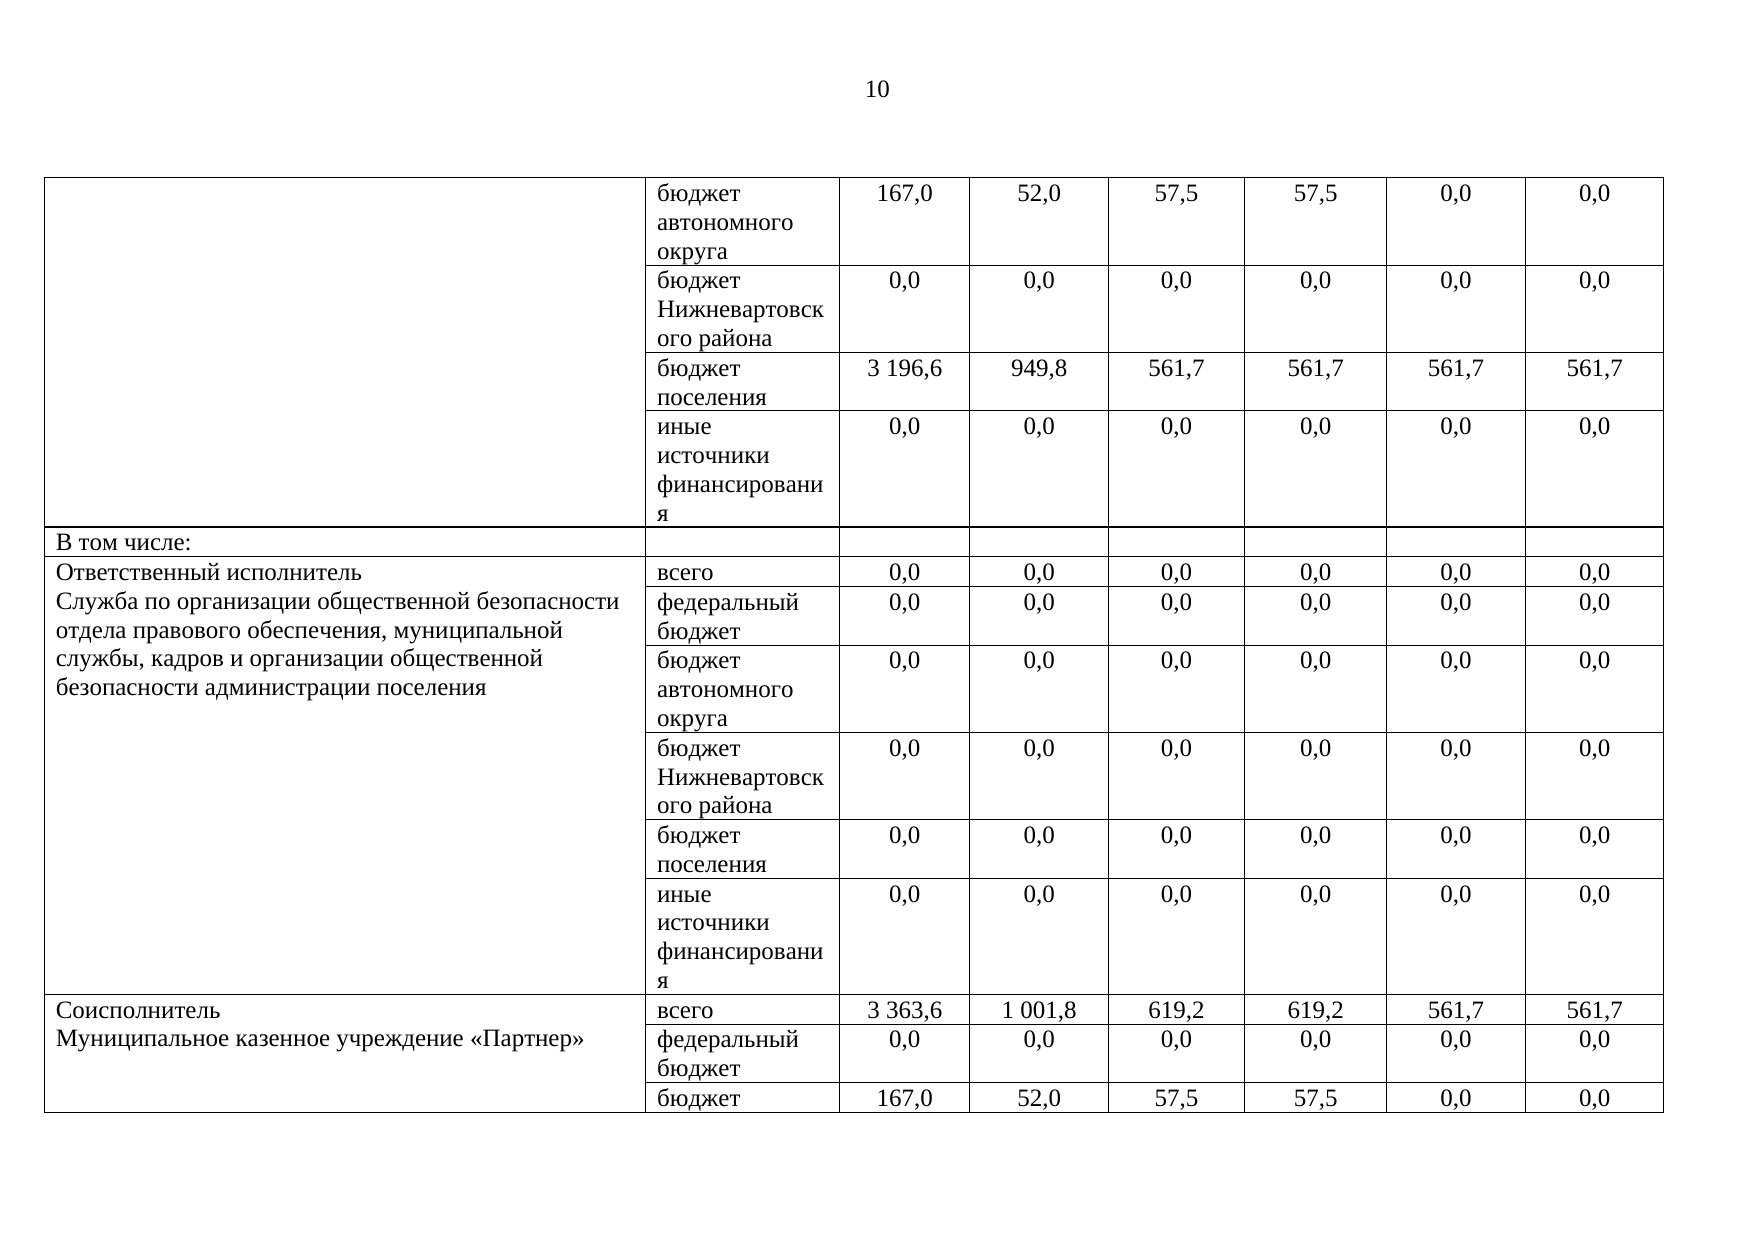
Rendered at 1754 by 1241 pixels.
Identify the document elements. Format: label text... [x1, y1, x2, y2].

table_cell 0,0 [970, 266, 1108, 352]
table_cell 0,0 [1109, 587, 1244, 644]
table_cell 0,0 [840, 879, 969, 994]
table_cell 0,0 [840, 557, 969, 586]
table_cell 57,5 [1245, 1083, 1386, 1112]
table_cell 0,0 [1526, 587, 1663, 644]
table_cell 561,7 [1387, 995, 1525, 1023]
table_cell 619,2 [1245, 995, 1386, 1023]
table_cell 0,0 [1109, 1025, 1244, 1082]
table_cell 0,0 [1245, 646, 1386, 732]
table_cell 619,2 [1109, 995, 1244, 1023]
table_cell 0,0 [1526, 411, 1663, 526]
table_cell 0,0 [1526, 266, 1663, 352]
table_cell иные источники финансирования [646, 411, 839, 526]
table_cell 0,0 [970, 646, 1108, 732]
table_cell 0,0 [1387, 879, 1525, 994]
table_cell 0,0 [1387, 1083, 1525, 1112]
table_cell 0,0 [1526, 733, 1663, 819]
table_cell 1 001,8 [970, 995, 1108, 1023]
table_cell 0,0 [840, 266, 969, 352]
table_cell 0,0 [840, 411, 969, 526]
table_cell 0,0 [1387, 733, 1525, 819]
table_cell бюджет Нижневартовского района [646, 733, 839, 819]
table_cell 0,0 [1245, 587, 1386, 644]
table_cell 0,0 [1109, 733, 1244, 819]
table_cell бюджет поселения [646, 353, 839, 410]
table_cell 0,0 [1387, 1025, 1525, 1082]
table_cell [646, 528, 839, 556]
table_cell 561,7 [1387, 353, 1525, 410]
table_cell 52,0 [970, 1083, 1108, 1112]
table_cell [1387, 528, 1525, 556]
table_cell 0,0 [1109, 879, 1244, 994]
table_cell федеральный бюджет [646, 587, 839, 644]
table_cell 0,0 [1245, 1025, 1386, 1082]
table_cell 0,0 [840, 820, 969, 878]
table_cell 57,5 [1245, 178, 1386, 264]
table_cell бюджет автономного округа [646, 178, 839, 264]
table_cell 0,0 [1526, 178, 1663, 264]
table_cell 0,0 [1245, 557, 1386, 586]
table_cell 561,7 [1526, 995, 1663, 1023]
table_cell 0,0 [1387, 411, 1525, 526]
table_cell 0,0 [1526, 1083, 1663, 1112]
table_cell 0,0 [1109, 820, 1244, 878]
table_cell 0,0 [1245, 411, 1386, 526]
table_cell [1109, 528, 1244, 556]
table_cell 0,0 [970, 557, 1108, 586]
table_cell 561,7 [1245, 353, 1386, 410]
table_cell бюджет Нижневартовского района [646, 266, 839, 352]
table_cell 0,0 [1245, 266, 1386, 352]
table_cell Ответственный исполнитель Служба по организации общественной безопасности отдела правового обеспечения, муниципальной службы, кадров и организации общественной безопасности администрации поселения [45, 557, 645, 994]
table_cell 561,7 [1109, 353, 1244, 410]
table_cell [970, 528, 1108, 556]
table_cell 0,0 [1526, 820, 1663, 878]
table_cell 52,0 [970, 178, 1108, 264]
table_cell 0,0 [840, 646, 969, 732]
table_cell 0,0 [1109, 646, 1244, 732]
table_cell 0,0 [970, 587, 1108, 644]
table_cell 0,0 [1109, 411, 1244, 526]
table_cell 0,0 [1526, 646, 1663, 732]
table_cell 0,0 [1387, 266, 1525, 352]
table_cell Соисполнитель Муниципальное казенное учреждение «Партнер» [45, 995, 645, 1112]
table_cell 0,0 [1109, 557, 1244, 586]
table_cell 0,0 [970, 1025, 1108, 1082]
table_cell 0,0 [970, 411, 1108, 526]
table_cell 3 196,6 [840, 353, 969, 410]
table_cell бюджет поселения [646, 820, 839, 878]
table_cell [646, 1083, 839, 1112]
table_cell 0,0 [1245, 733, 1386, 819]
table_cell 0,0 [970, 733, 1108, 819]
table_cell иные источники финансирования [646, 879, 839, 994]
table_cell 0,0 [970, 820, 1108, 878]
table_cell 0,0 [1109, 266, 1244, 352]
table_cell 0,0 [970, 879, 1108, 994]
table_cell 0,0 [1245, 879, 1386, 994]
table_cell 0,0 [1526, 879, 1663, 994]
table_cell [1245, 528, 1386, 556]
table_cell федеральный бюджет [646, 1025, 839, 1082]
table_cell 0,0 [1526, 557, 1663, 586]
table_cell [840, 528, 969, 556]
table_cell 0,0 [1526, 1025, 1663, 1082]
table_cell В том числе: [45, 528, 645, 556]
table_cell 167,0 [840, 178, 969, 264]
table_cell 167,0 [840, 1083, 969, 1112]
table_cell всего [646, 557, 839, 586]
table_cell 0,0 [1387, 178, 1525, 264]
table_cell 561,7 [1526, 353, 1663, 410]
table_cell всего [646, 995, 839, 1023]
table_cell бюджет автономного округа [646, 646, 839, 732]
table_cell 0,0 [1245, 820, 1386, 878]
table_cell 0,0 [1387, 587, 1525, 644]
table_cell 57,5 [1109, 178, 1244, 264]
table_cell [1526, 528, 1663, 556]
table_cell 0,0 [840, 733, 969, 819]
table_cell 3 363,6 [840, 995, 969, 1023]
table_cell 0,0 [840, 1025, 969, 1082]
table_cell 0,0 [1387, 820, 1525, 878]
table_cell 0,0 [1387, 557, 1525, 586]
table_cell 0,0 [840, 587, 969, 644]
table_cell 0,0 [1387, 646, 1525, 732]
table_cell 57,5 [1109, 1083, 1244, 1112]
table_cell 949,8 [970, 353, 1108, 410]
